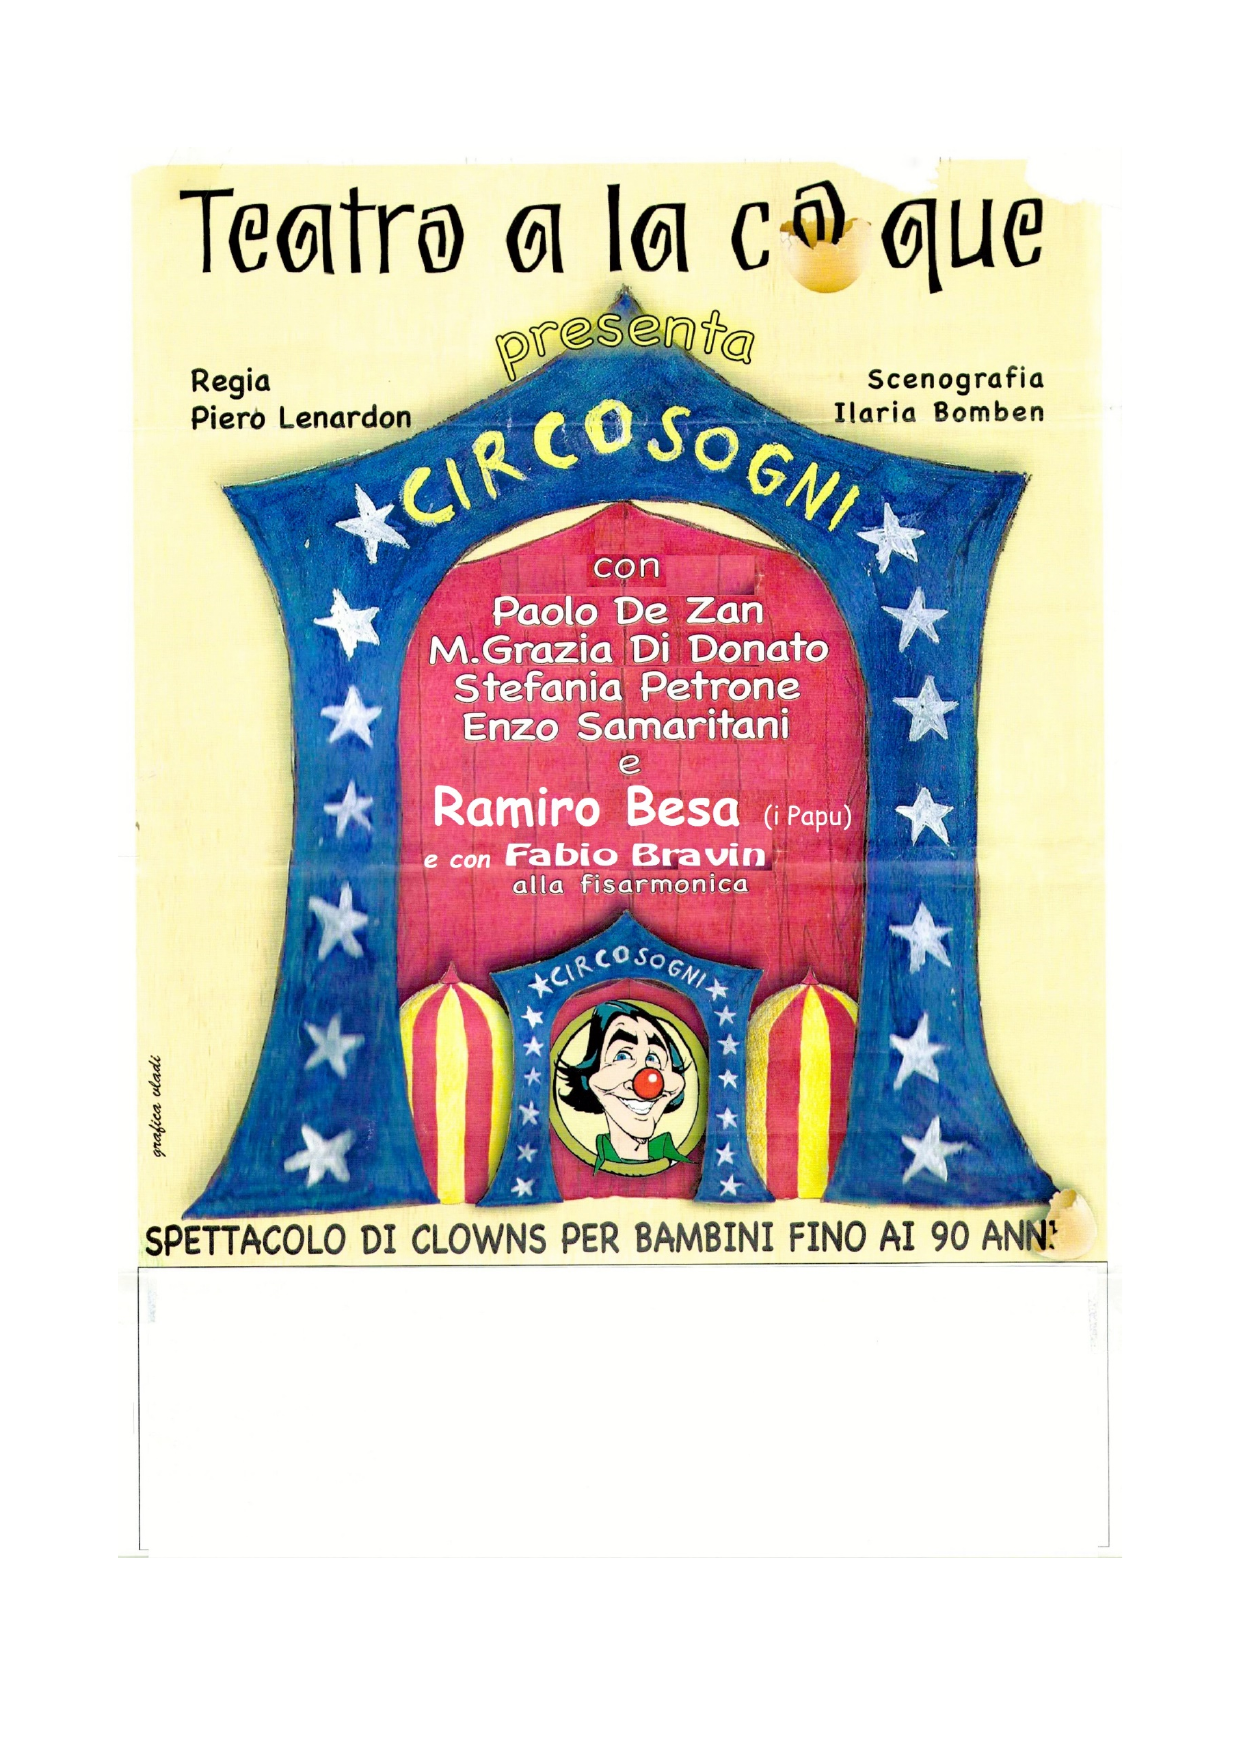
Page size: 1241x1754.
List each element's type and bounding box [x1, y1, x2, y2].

picture [118, 147, 1123, 1558]
